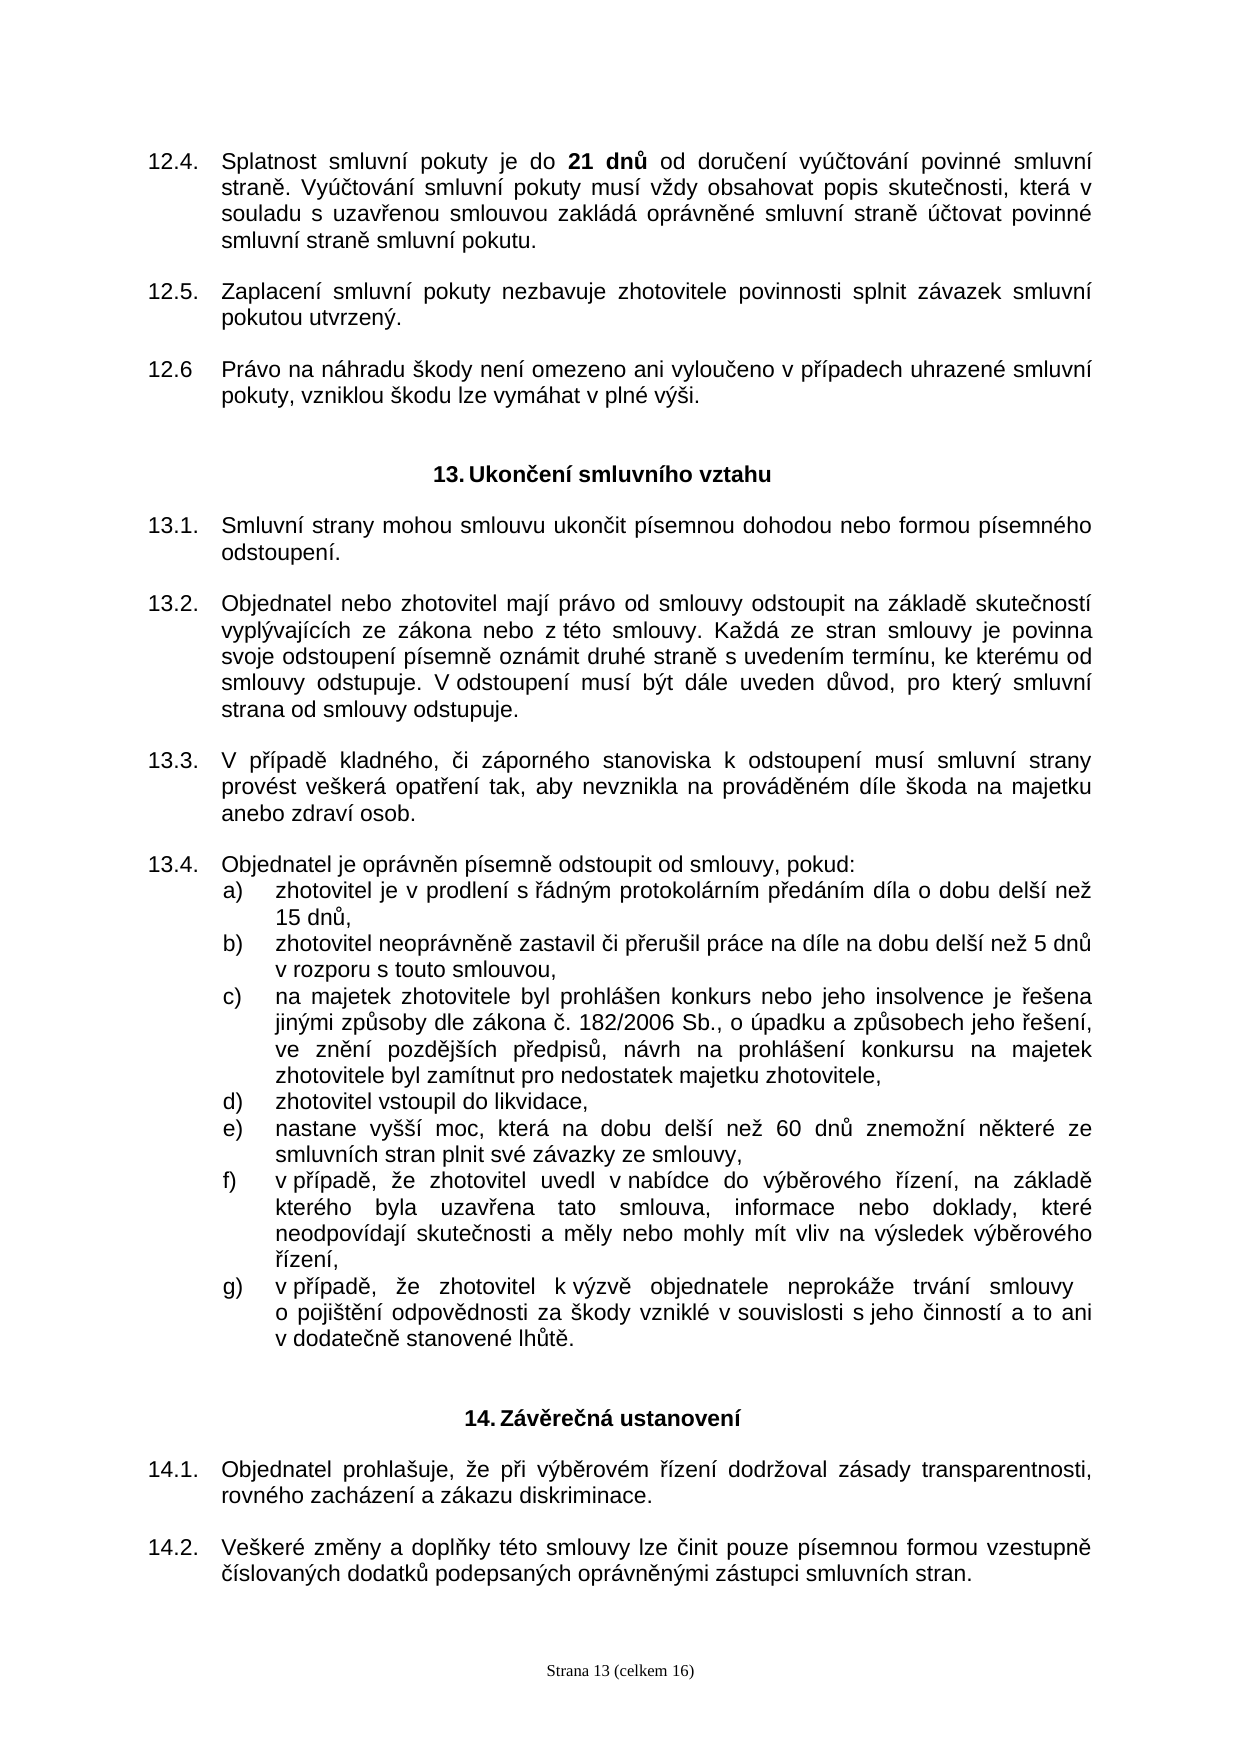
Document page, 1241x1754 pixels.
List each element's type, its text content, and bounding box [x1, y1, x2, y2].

list Ukončení smluvního vztahu [112, 461, 1093, 487]
list zhotovitel neoprávněně zastavil či přerušil práce na díle na dobu delší než 5 dnů v rozporu s touto smlouvou, [223, 930, 1093, 983]
list v případě, že zhotovitel k výzvě objednatele neprokáže trvání smlouvy o pojištění odpovědnosti za škody vzniklé v souvislosti s jeho činností a to ani v dodatečně stanovené lhůtě. [223, 1273, 1093, 1352]
list Veškeré změny a doplňky této smlouvy lze činit pouze písemnou formou vzestupně číslovaných dodatků podepsaných oprávněnými zástupci smluvních stran. [148, 1533, 1093, 1586]
list na majetek zhotovitele byl prohlášen konkurs nebo jeho insolvence je řešena jinými způsoby dle zákona č. 182/2006 Sb., o úpadku a způsobech jeho řešení, ve znění pozdějších předpisů, návrh na prohlášení konkursu na majetek zhotovitele byl zamítnut pro nedostatek majetku zhotovitele, [223, 983, 1093, 1088]
list Splatnost smluvní pokuty je do 21 dnů od doručení vyúčtování povinné smluvní straně. Vyúčtování smluvní pokuty musí vždy obsahovat popis skutečnosti, která v souladu s uzavřenou smlouvou zakládá oprávněné smluvní straně účtovat povinné smluvní straně smluvní pokutu. [148, 148, 1093, 253]
list zhotovitel vstoupil do likvidace, [223, 1088, 1093, 1114]
list Objednatel prohlašuje, že při výběrovém řízení dodržoval zásady transparentnosti, rovného zacházení a zákazu diskriminace. [148, 1456, 1093, 1508]
list nastane vyšší moc, která na dobu delší než 60 dnů znemožní některé ze smluvních stran plnit své závazky ze smlouvy, [223, 1114, 1093, 1167]
list v případě, že zhotovitel uvedl v nabídce do výběrového řízení, na základě kterého byla uzavřena tato smlouva, informace nebo doklady, které neodpovídají skutečnosti a měly nebo mohly mít vliv na výsledek výběrového řízení, [223, 1167, 1093, 1273]
list Objednatel nebo zhotovitel mají právo od smlouvy odstoupit na základě skutečností vyplývajících ze zákona nebo z této smlouvy. Každá ze stran smlouvy je povinna svoje odstoupení písemně oznámit druhé straně s uvedením termínu, ke kterému od smlouvy odstupuje. V odstoupení musí být dále uveden důvod, pro který smluvní strana od smlouvy odstupuje. [148, 590, 1093, 722]
list Smluvní strany mohou smlouvu ukončit písemnou dohodou nebo formou písemného odstoupení. [148, 512, 1093, 565]
list Objednatel je oprávněn písemně odstoupit od smlouvy, pokud: [148, 851, 1093, 877]
list V případě kladného, či záporného stanoviska k odstoupení musí smluvní strany provést veškerá opatření tak, aby nevznikla na prováděném díle škoda na majetku anebo zdraví osob. [148, 747, 1093, 826]
text 12.6 Právo na náhradu škody není omezeno ani vyloučeno v případech uhrazené smluvní pokuty, vzniklou škodu lze vymáhat v plné výši. [148, 356, 1093, 408]
list Zaplacení smluvní pokuty nezbavuje zhotovitele povinnosti splnit závazek smluvní pokutou utvrzený. [148, 278, 1093, 331]
list Závěrečná ustanovení [112, 1404, 1093, 1431]
list zhotovitel je v prodlení s řádným protokolárním předáním díla o dobu delší než 15 dnů, [223, 877, 1093, 930]
